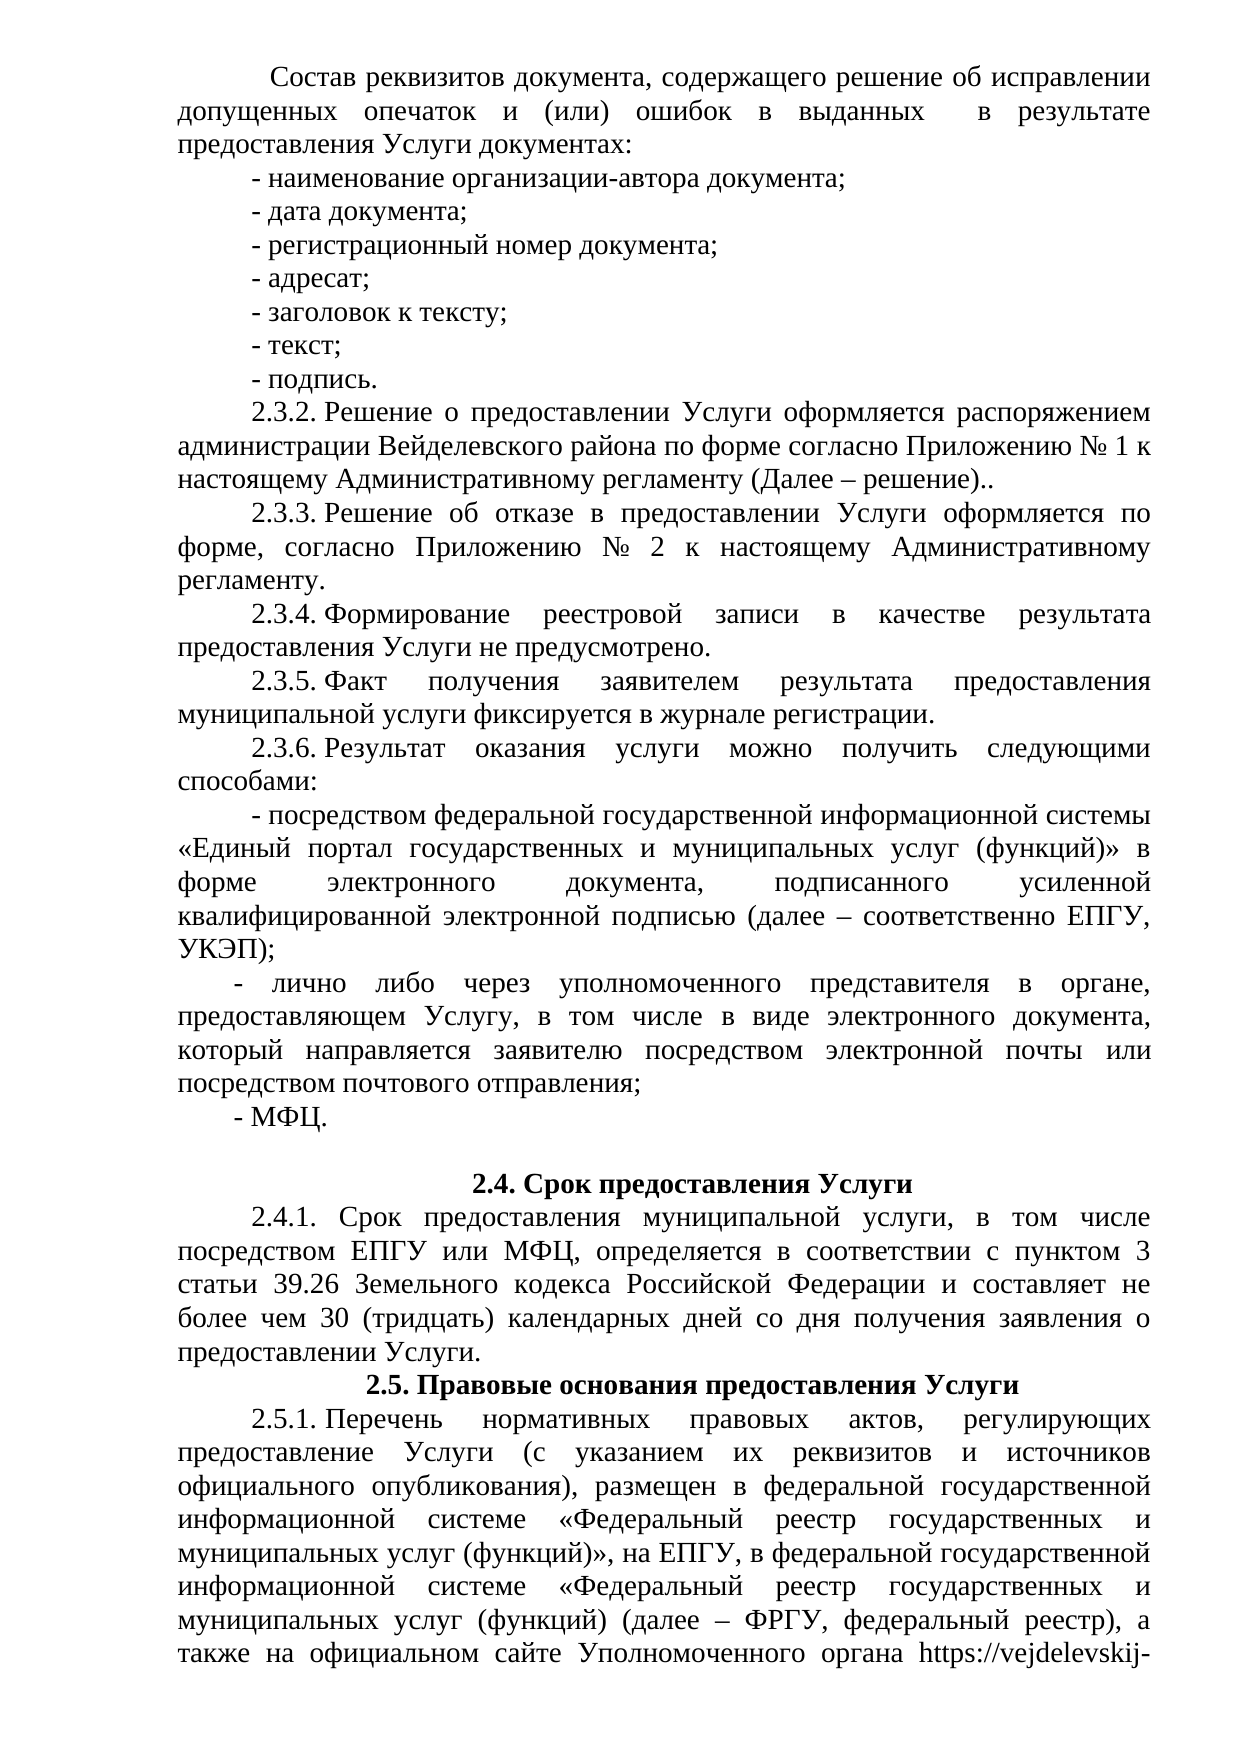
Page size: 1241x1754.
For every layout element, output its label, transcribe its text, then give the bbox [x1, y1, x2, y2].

text - регистрационный номер документа; [177, 227, 1152, 260]
text - МФЦ. [177, 1099, 1152, 1132]
text 2.3.5. Факт получения заявителем результата предоставления муниципальной услуги фиксируется в журнале регистрации. [177, 663, 1152, 730]
text 2.5. Правовые основания предоставления Услуги [177, 1367, 1152, 1401]
text 2.3.3. Решение об отказе в предоставлении Услуги оформляется по форме, согласно Приложению № 2 к настоящему Административному регламенту. [177, 495, 1152, 596]
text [177, 1401, 1152, 1669]
text - лично либо через уполномоченного представителя в органе, предоставляющем Услугу, в том числе в виде электронного документа, который направляется заявителю посредством электронной почты или посредством почтового отправления; [177, 965, 1152, 1099]
text - адресат; [177, 260, 1152, 294]
text - наименование организации-автора документа; [177, 160, 1152, 193]
text - текст; [177, 327, 1152, 361]
text 2.3.2. Решение о предоставлении Услуги оформляется распоряжением администрации Вейделевского района по форме согласно Приложению № 1 к настоящему Административному регламенту (Далее – решение).. [177, 394, 1152, 495]
text 2.3.6. Результат оказания услуги можно получить следующими способами: [177, 730, 1152, 797]
text - заголовок к тексту; [177, 294, 1152, 327]
text 2.4.1. Срок предоставления муниципальной услуги, в том числе посредством ЕПГУ или МФЦ, определяется в соответствии с пунктом 3 статьи 39.26 Земельного кодекса Российской Федерации и составляет не более чем 30 (тридцать) календарных дней со дня получения заявления о предоставлении Услуги. [177, 1199, 1152, 1367]
text 2.3.4. Формирование реестровой записи в качестве результата предоставления Услуги не предусмотрено. [177, 596, 1152, 663]
text Состав реквизитов документа, содержащего решение об исправлении допущенных опечаток и (или) ошибок в выданных в результате предоставления Услуги документах: [177, 59, 1152, 160]
text 2.4. Срок предоставления Услуги [177, 1166, 1152, 1199]
text - дата документа; [177, 193, 1152, 227]
text - подпись. [177, 361, 1152, 394]
text - посредством федеральной государственной информационной системы «Единый портал государственных и муниципальных услуг (функций)» в форме электронного документа, подписанного усиленной квалифицированной электронной подписью (далее – соответственно ЕПГУ, УКЭП); [177, 797, 1152, 965]
